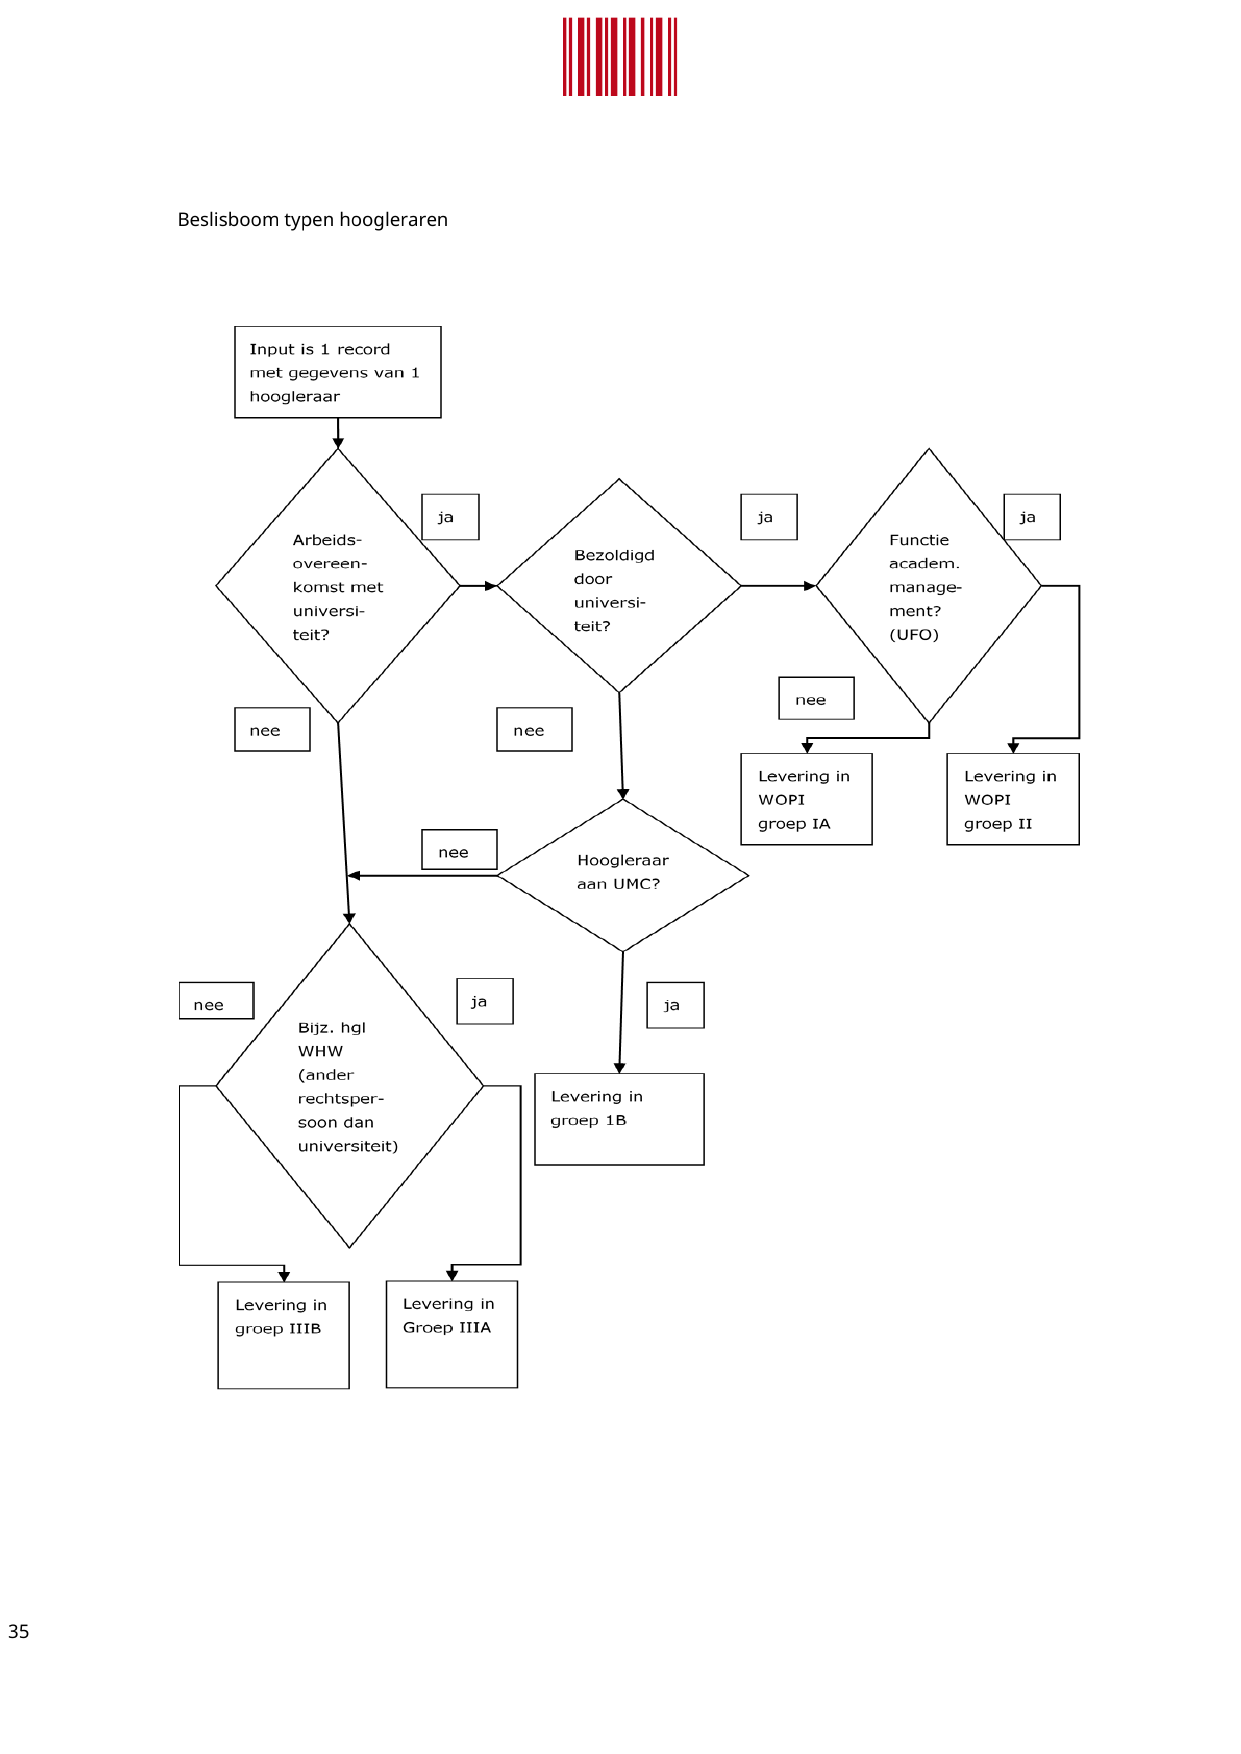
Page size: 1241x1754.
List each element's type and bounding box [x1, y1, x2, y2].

picture [179, 326, 1112, 1441]
